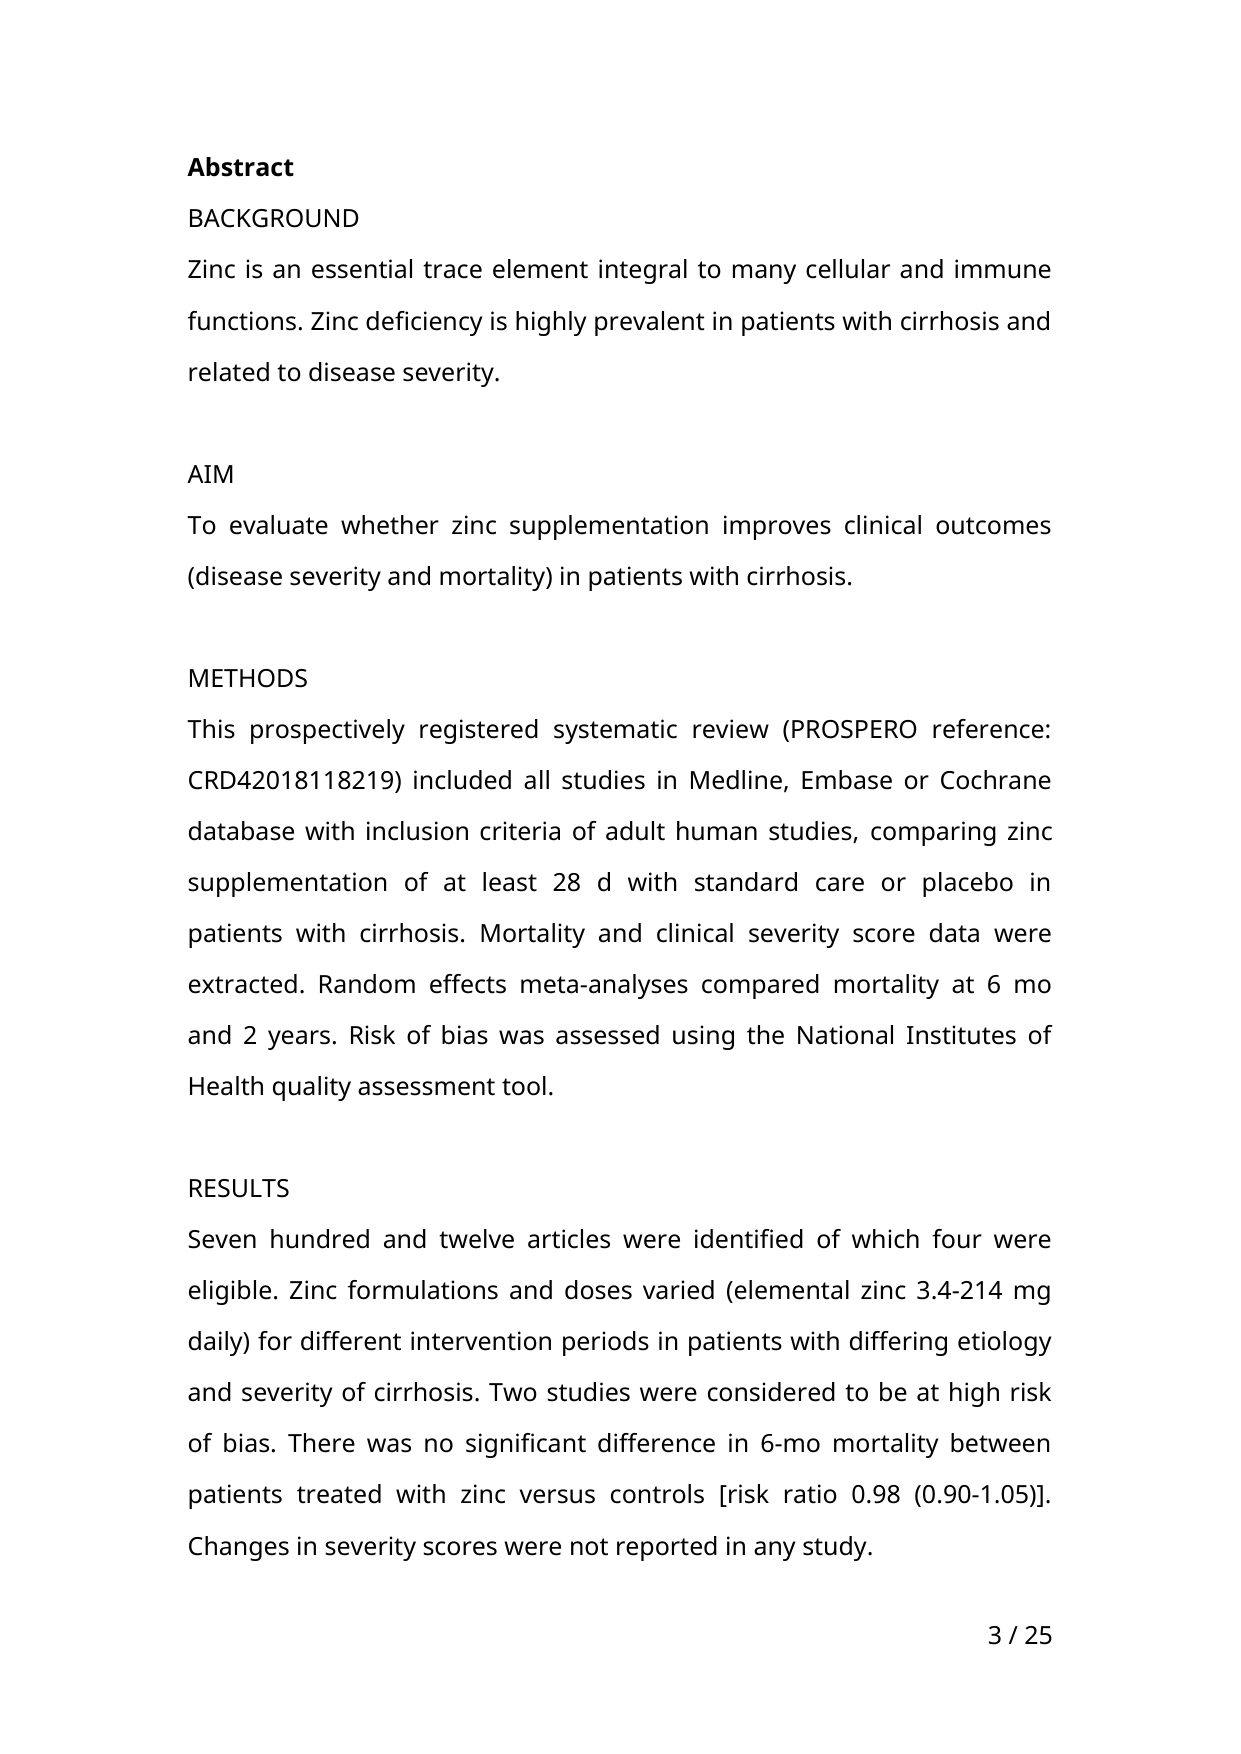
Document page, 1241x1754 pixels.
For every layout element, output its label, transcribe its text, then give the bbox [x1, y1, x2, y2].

text Abstract [187, 150, 1053, 184]
text Zinc is an essential trace element integral to many cellular and immune functions. Zinc deficiency is highly prevalent in patients with cirrhosis and related to disease severity. [187, 252, 1053, 388]
text This prospectively registered systematic review (PROSPERO reference: CRD42018118219) included all studies in Medline, Embase or Cochrane database with inclusion criteria of adult human studies, comparing zinc supplementation of at least 28 d with standard care or placebo in patients with cirrhosis. Mortality and clinical severity score data were extracted. Random effects meta-analyses compared mortality at 6 mo and 2 years. Risk of bias was assessed using the National Institutes of Health quality assessment tool. [187, 711, 1053, 1103]
text AIM [187, 456, 1053, 490]
text Methods [187, 660, 1053, 694]
text To evaluate whether zinc supplementation improves clinical outcomes (disease severity and mortality) in patients with cirrhosis. [187, 507, 1053, 592]
text Seven hundred and twelve articles were identified of which four were eligible. Zinc formulations and doses varied (elemental zinc 3.4-214 mg daily) for different intervention periods in patients with differing etiology and severity of cirrhosis. Two studies were considered to be at high risk of bias. There was no significant difference in 6-mo mortality between patients treated with zinc versus controls [risk ratio 0.98 (0.90-1.05)]. Changes in severity scores were not reported in any study. [187, 1222, 1053, 1562]
text Results [187, 1171, 1053, 1205]
text BACKGROUND [187, 201, 1053, 235]
